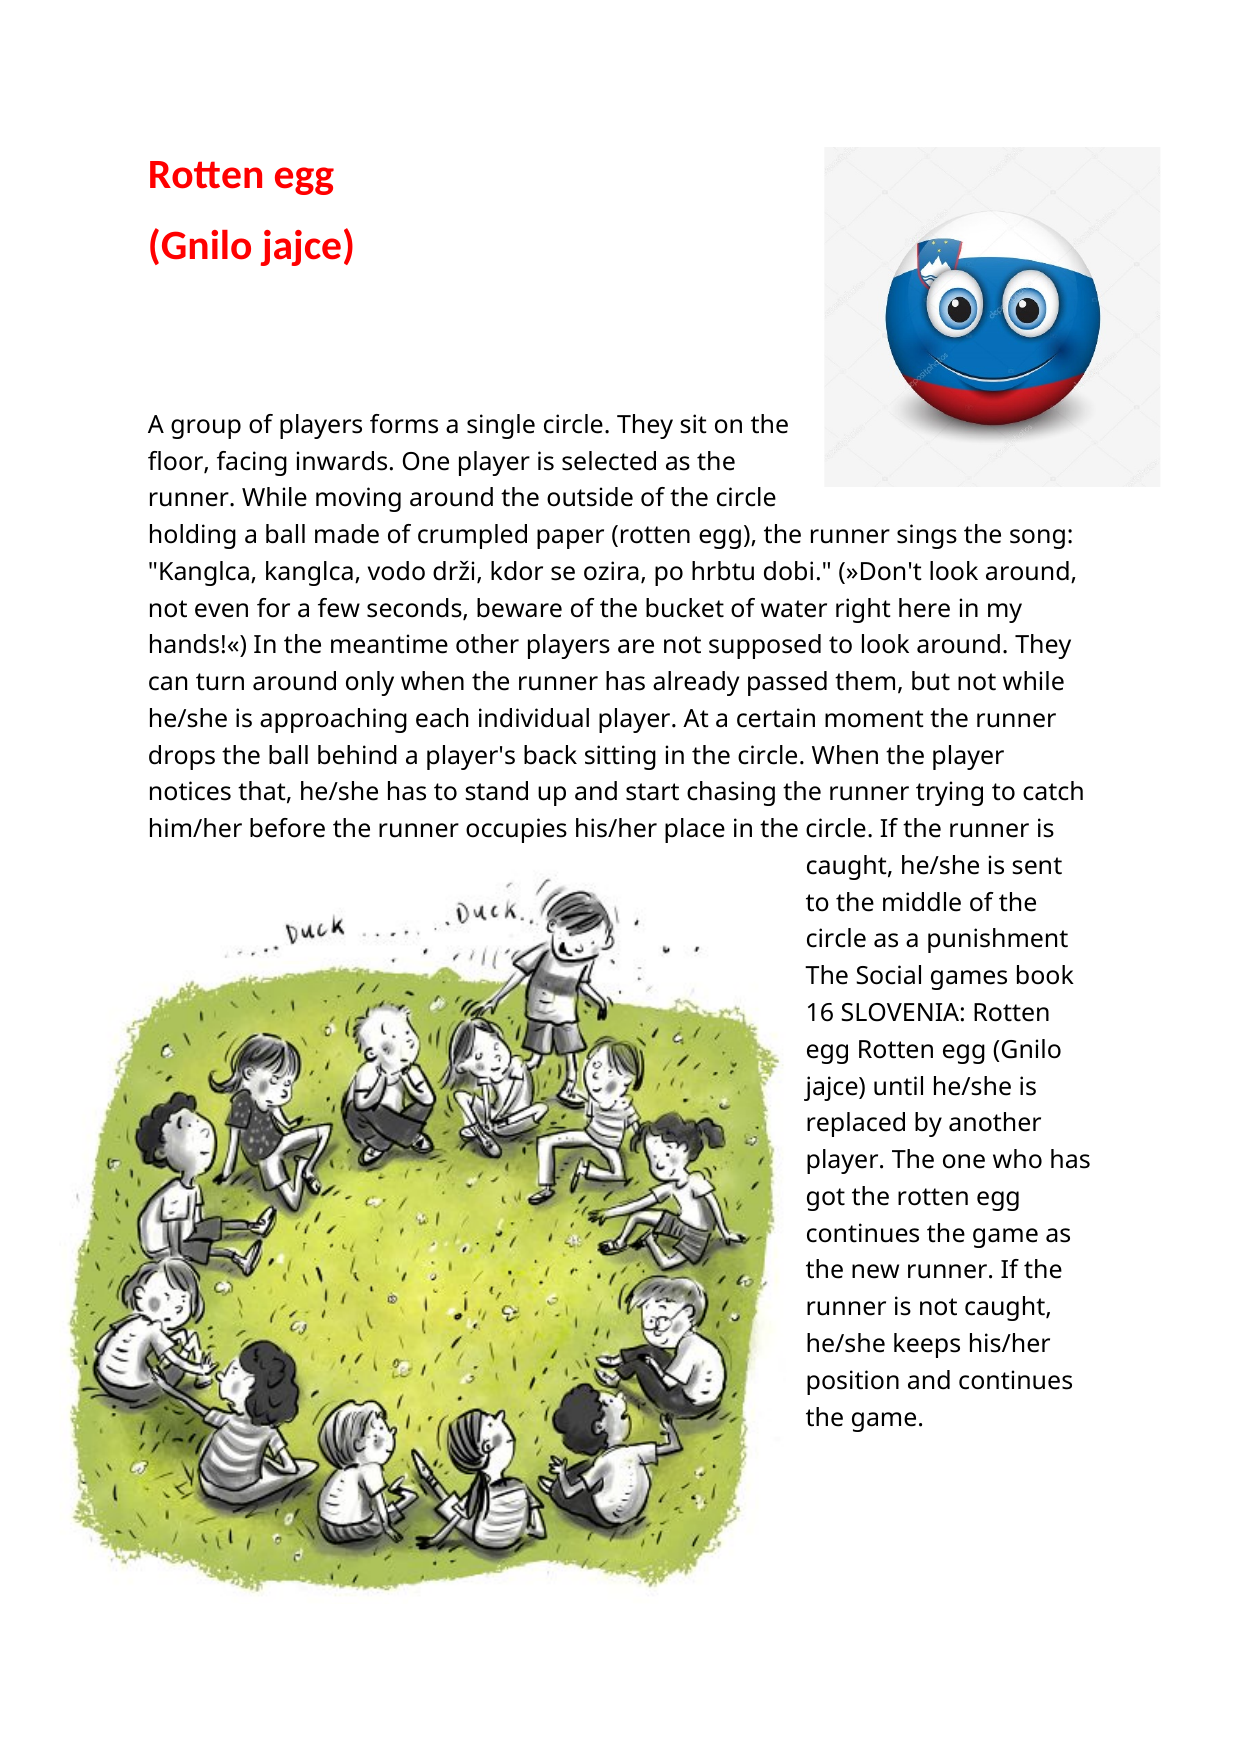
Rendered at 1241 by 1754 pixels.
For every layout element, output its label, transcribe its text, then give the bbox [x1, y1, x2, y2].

text (Gnilo jajce) [148, 219, 822, 270]
text A group of players forms a single circle. They sit on the floor, facing inwards. One player is selected as the runner. While moving around the outside of the circle holding a ball made of crumpled paper (rotten egg), the runner sings the song: "Kanglca, kanglca, vodo drži, kdor se ozira, po hrbtu dobi." (»Don't look around, not even for a few seconds, beware of the bucket of water right here in my hands!«) In the meantime other players are not supposed to look around. They can turn around only when the runner has already passed them, but not while he/she is approaching each individual player. At a certain moment the runner drops the ball behind a player's back sitting in the circle. When the player notices that, he/she has to stand up and start chasing the runner trying to catch him/her before the runner occupies his/her place in the circle. If the runner is caught, he/she is sent to the middle of the circle as a punishment The Social games book 16 SLOVENIA: Rotten egg Rotten egg (Gnilo jajce) until he/she is replaced by another player. The one who has got the rotten egg continues the game as the new runner. If the runner is not caught, he/she keeps his/her position and continues the game. [148, 406, 1093, 1433]
picture [58, 858, 787, 1603]
picture [822, 147, 1160, 485]
text Rotten egg [148, 148, 822, 198]
